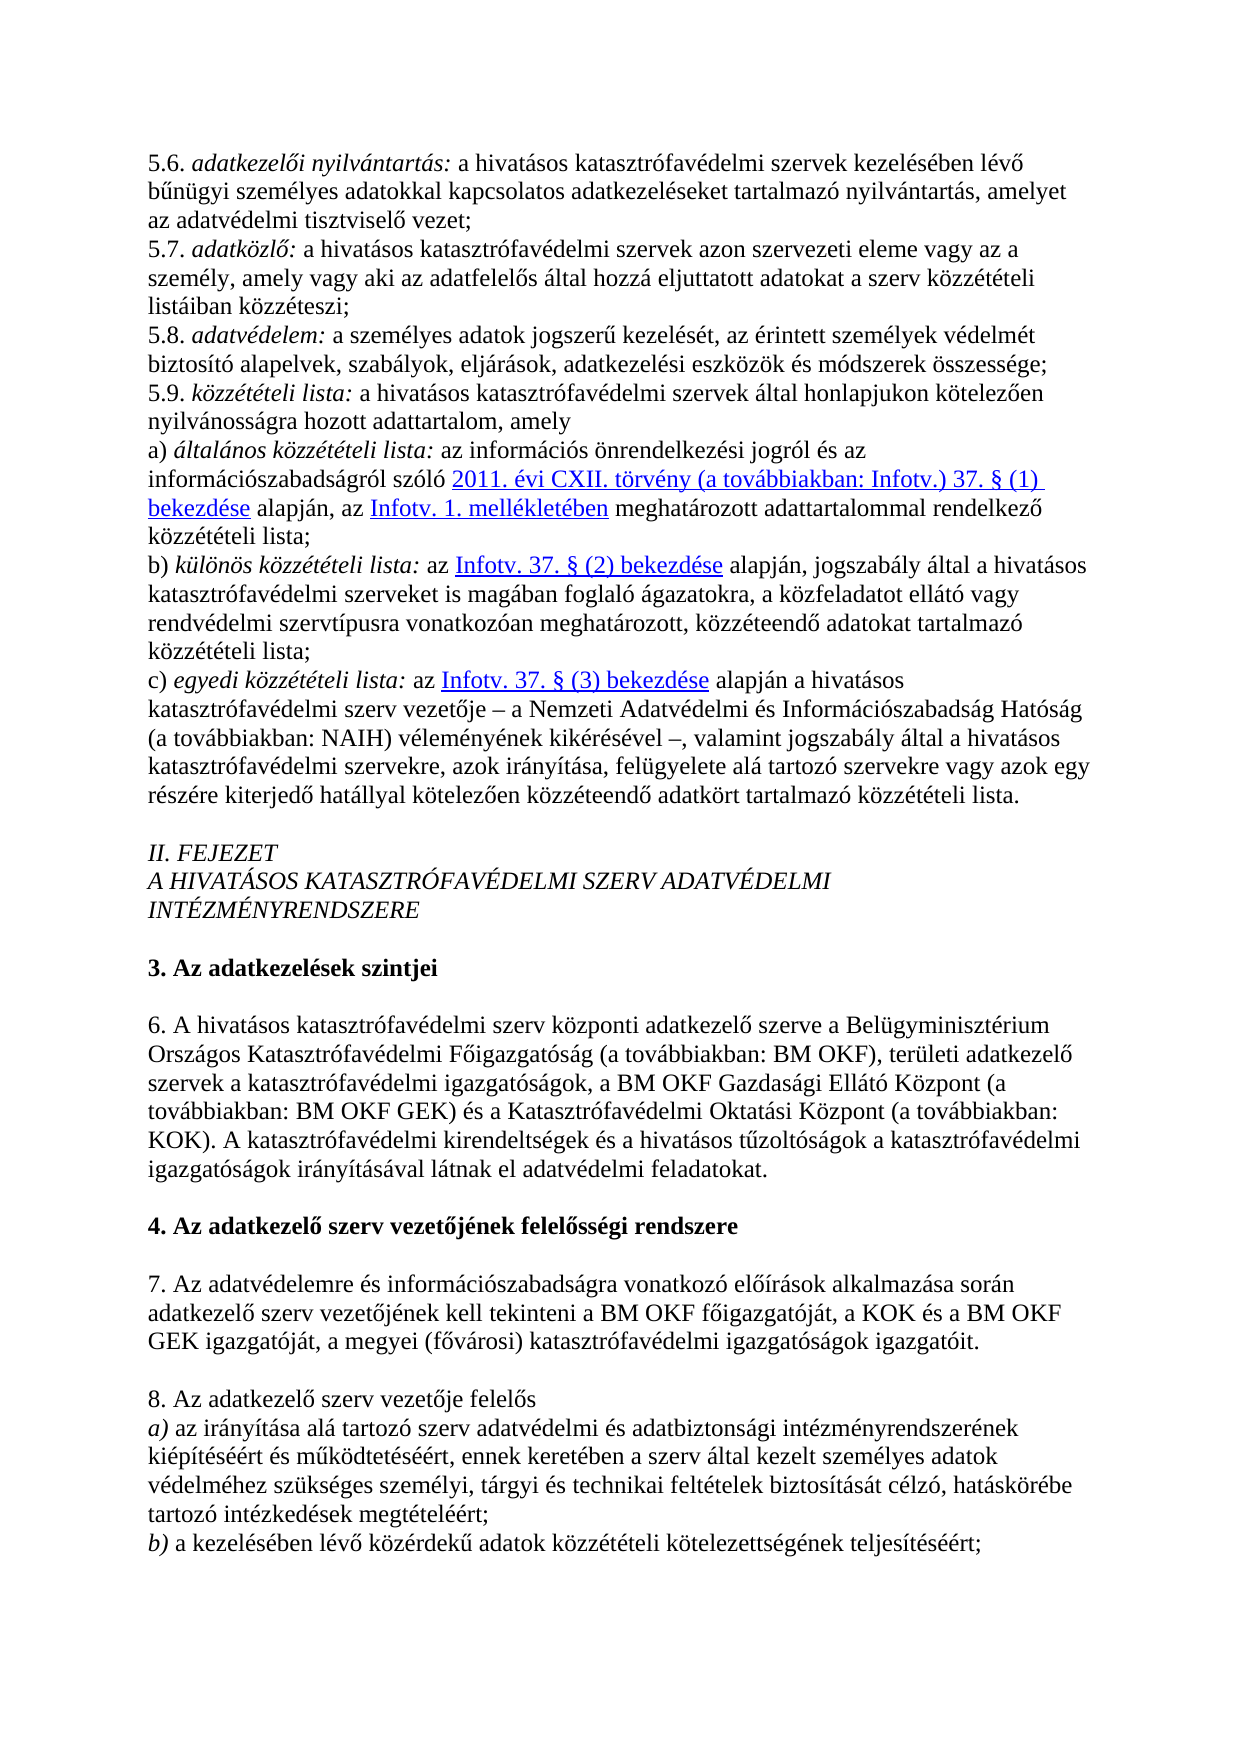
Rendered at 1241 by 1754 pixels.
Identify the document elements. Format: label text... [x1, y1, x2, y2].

text 7. Az adatvédelemre és információszabadságra vonatkozó előírások alkalmazása során adatkezelő szerv vezetőjének kell tekinteni a BM OKF főigazgatóját, a KOK és a BM OKF GEK igazgatóját, a megyei (fővárosi) katasztrófavédelmi igazgatóságok igazgatóit. [148, 1269, 1093, 1355]
text b) különös közzétételi lista: az Infotv. 37. § (2) bekezdése alapján, jogszabály által a hivatásos katasztrófavédelmi szerveket is magában foglaló ágazatokra, a közfeladatot ellátó vagy rendvédelmi szervtípusra vonatkozóan meghatározott, közzéteendő adatokat tartalmazó közzétételi lista; [148, 550, 1093, 665]
text b) a kezelésében lévő közérdekű adatok közzétételi kötelezettségének teljesítéséért; [148, 1528, 1093, 1556]
text 5.8. adatvédelem: a személyes adatok jogszerű kezelését, az érintett személyek védelmét biztosító alapelvek, szabályok, eljárások, adatkezelési eszközök és módszerek összessége; [148, 320, 1093, 378]
text A HIVATÁSOS KATASZTRÓFAVÉDELMI SZERV ADATVÉDELMI INTÉZMÉNYRENDSZERE [148, 866, 1093, 924]
text 8. Az adatkezelő szerv vezetője felelős [148, 1384, 1093, 1413]
text II. FEJEZET [148, 838, 1093, 866]
text 5.9. közzétételi lista: a hivatásos katasztrófavédelmi szervek által honlapjukon kötelezően nyilvánosságra hozott adattartalom, amely [148, 378, 1093, 435]
text 5.7. adatközlő: a hivatásos katasztrófavédelmi szervek azon szervezeti eleme vagy az a személy, amely vagy aki az adatfelelős által hozzá eljuttatott adatokat a szerv közzétételi listáiban közzéteszi; [148, 234, 1093, 320]
text 5.6. adatkezelői nyilvántartás: a hivatásos katasztrófavédelmi szervek kezelésében lévő bűnügyi személyes adatokkal kapcsolatos adatkezeléseket tartalmazó nyilvántartás, amelyet az adatvédelmi tisztviselő vezet; [148, 148, 1093, 234]
text a) az irányítása alá tartozó szerv adatvédelmi és adatbiztonsági intézményrendszerének kiépítéséért és működtetéséért, ennek keretében a szerv által kezelt személyes adatok védelméhez szükséges személyi, tárgyi és technikai feltételek biztosítását célzó, hatáskörébe tartozó intézkedések megtételéért; [148, 1413, 1093, 1528]
text 4. Az adatkezelő szerv vezetőjének felelősségi rendszere [148, 1211, 1093, 1240]
text 6. A hivatásos katasztrófavédelmi szerv központi adatkezelő szerve a Belügyminisztérium Országos Katasztrófavédelmi Főigazgatóság (a továbbiakban: BM OKF), területi adatkezelő szervek a katasztrófavédelmi igazgatóságok, a BM OKF Gazdasági Ellátó Központ (a továbbiakban: BM OKF GEK) és a Katasztrófavédelmi Oktatási Központ (a továbbiakban: KOK). A katasztrófavédelmi kirendeltségek és a hivatásos tűzoltóságok a katasztrófavédelmi igazgatóságok irányításával látnak el adatvédelmi feladatokat. [148, 1010, 1093, 1183]
text a) általános közzétételi lista: az információs önrendelkezési jogról és az információszabadságról szóló 2011. évi CXII. törvény (a továbbiakban: Infotv.) 37. § (1) bekezdése alapján, az Infotv. 1. mellékletében meghatározott adattartalommal rendelkező közzétételi lista; [148, 435, 1093, 550]
text 3. Az adatkezelések szintjei [148, 953, 1093, 981]
text c) egyedi közzétételi lista: az Infotv. 37. § (3) bekezdése alapján a hivatásos katasztrófavédelmi szerv vezetője – a Nemzeti Adatvédelmi és Információszabadság Hatóság (a továbbiakban: NAIH) véleményének kikérésével –, valamint jogszabály által a hivatásos katasztrófavédelmi szervekre, azok irányítása, felügyelete alá tartozó szervekre vagy azok egy részére kiterjedő hatállyal kötelezően közzéteendő adatkört tartalmazó közzétételi lista. [148, 665, 1093, 809]
